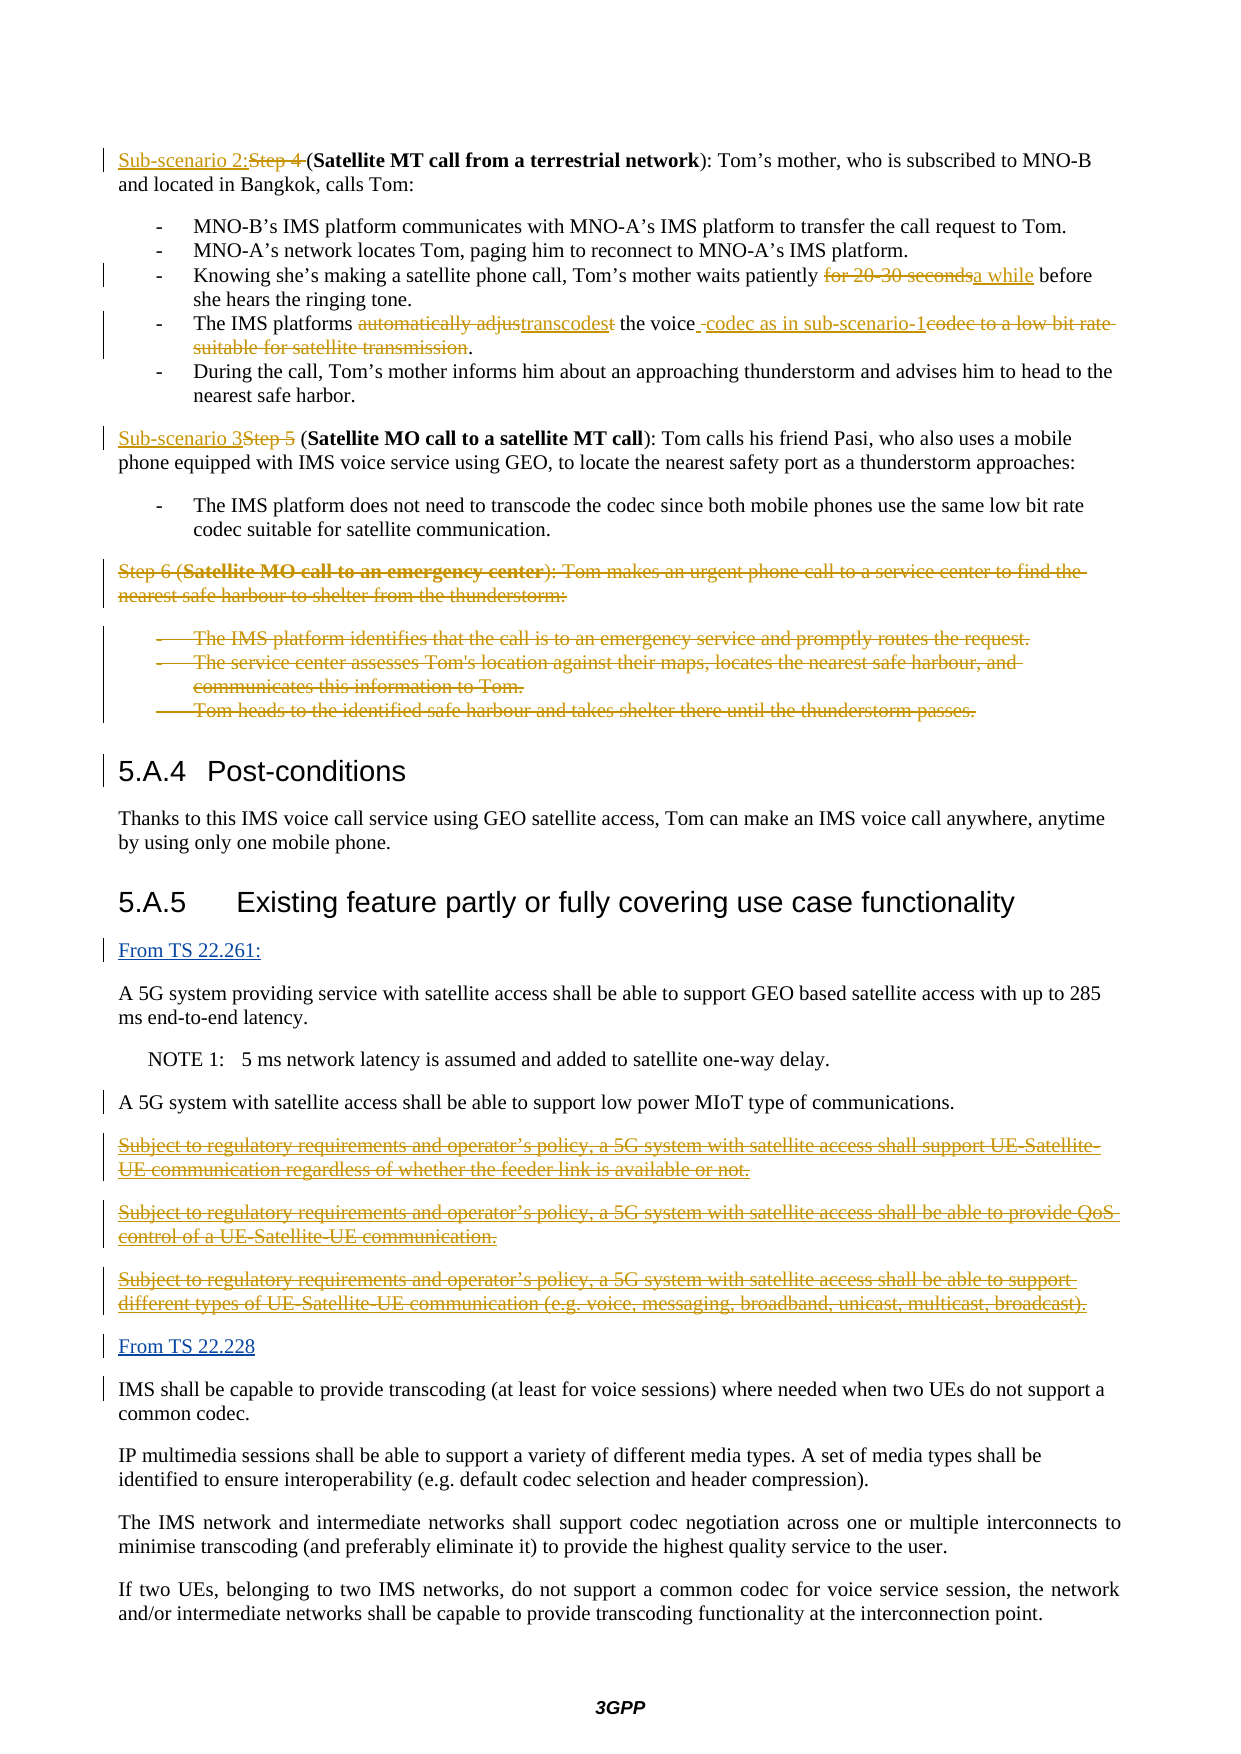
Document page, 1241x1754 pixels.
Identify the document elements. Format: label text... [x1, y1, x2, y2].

list MNO-A’s network locates Tom, paging him to reconnect to MNO-A’s IMS platform. [156, 238, 1122, 262]
text Thanks to this IMS voice call service using GEO satellite access, Tom can make an IMS voice call anywhere, anytime by using only one mobile phone. [118, 806, 1122, 854]
text The IMS network and intermediate networks shall support codec negotiation across one or multiple interconnects to minimise transcoding (and preferably eliminate it) to provide the highest quality service to the user. [118, 1510, 1122, 1558]
list The IMS platform does not need to transcode the codec since both mobile phones use the same low bit rate codec suitable for satellite communication. [156, 492, 1122, 541]
text IP multimedia sessions shall be able to support a variety of different media types. A set of media types shall be identified to ensure interoperability (e.g. default codec selection and header compression). [118, 1443, 1122, 1491]
text (Satellite MO call to a satellite MT call): Tom calls his friend Pasi, who also uses a mobile phone equipped with IMS voice service using GEO, to locate the nearest safety port as a thunderstorm approaches: [118, 426, 1122, 474]
text A 5G system with satellite access shall be able to support low power MIoT type of communications. [118, 1090, 1122, 1114]
text (Satellite MT call from a terrestrial network): Tom’s mother, who is subscribed to MNO-B and located in Bangkok, calls Tom: [118, 147, 1122, 196]
text IMS shall be capable to provide transcoding (at least for voice sessions) where needed when two UEs do not support a common codec. [118, 1376, 1122, 1424]
text A 5G system providing service with satellite access shall be able to support GEO based satellite access with up to 285 ms end-to-end latency. [118, 981, 1122, 1029]
subtitle 5.A.4 Post-conditions [118, 754, 1122, 787]
list During the call, Tom’s mother informs him about an approaching thunderstorm and advises him to head to the nearest safe harbor. [156, 359, 1122, 407]
list MNO-B’s IMS platform communicates with MNO-A’s IMS platform to transfer the call request to Tom. [156, 214, 1122, 238]
text If two UEs, belonging to two IMS networks, do not support a common codec for voice service session, the network and/or intermediate networks shall be capable to provide transcoding functionality at the interconnection point. [118, 1577, 1122, 1625]
list Knowing she’s making a satellite phone call, Tom’s mother waits patiently before she hears the ringing tone. [156, 262, 1122, 311]
list The IMS platforms the voice. [156, 311, 1122, 359]
subtitle 5.A.5 Existing feature partly or fully covering use case functionality [118, 885, 1122, 919]
text NOTE 1: 5 ms network latency is assumed and added to satellite one-way delay. [148, 1047, 1122, 1071]
